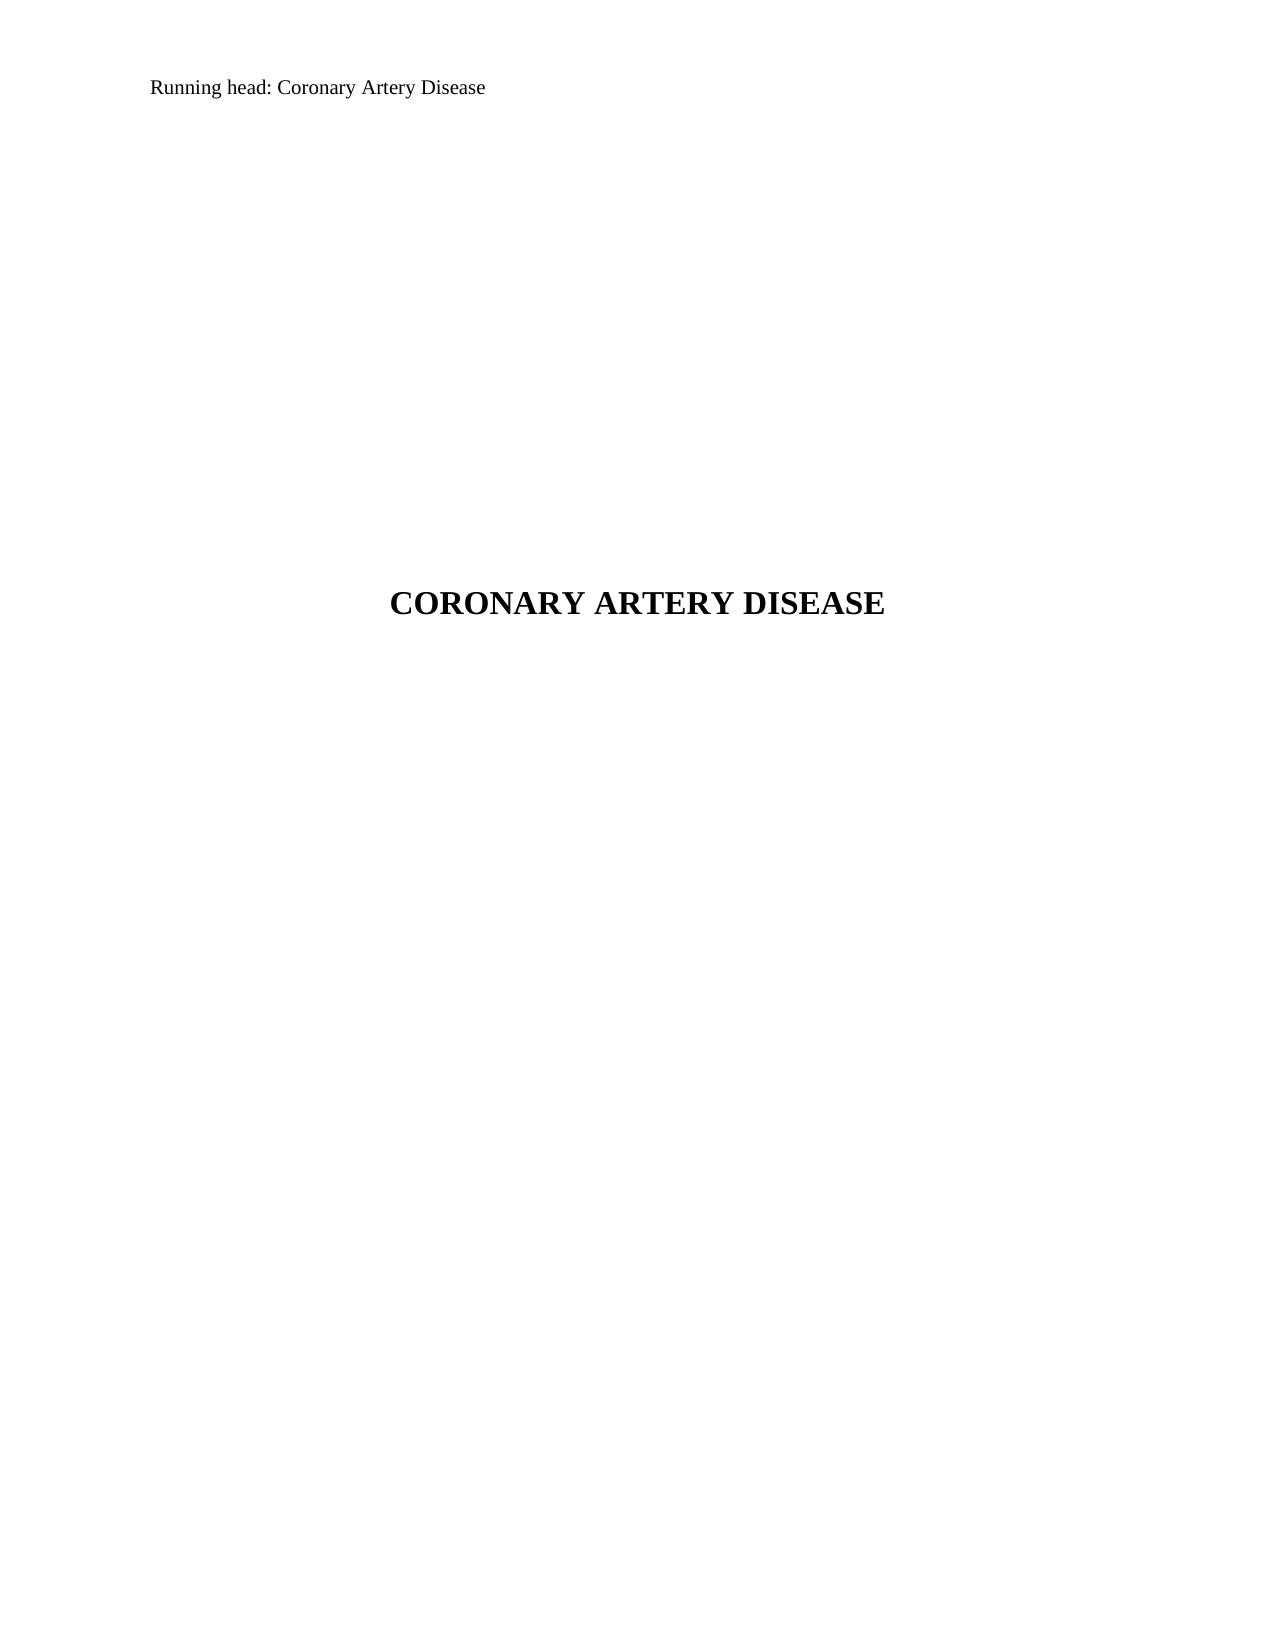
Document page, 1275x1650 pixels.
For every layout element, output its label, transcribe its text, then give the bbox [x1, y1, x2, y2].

subtitle CORONARY ARTERY DISEASE [150, 583, 1125, 622]
